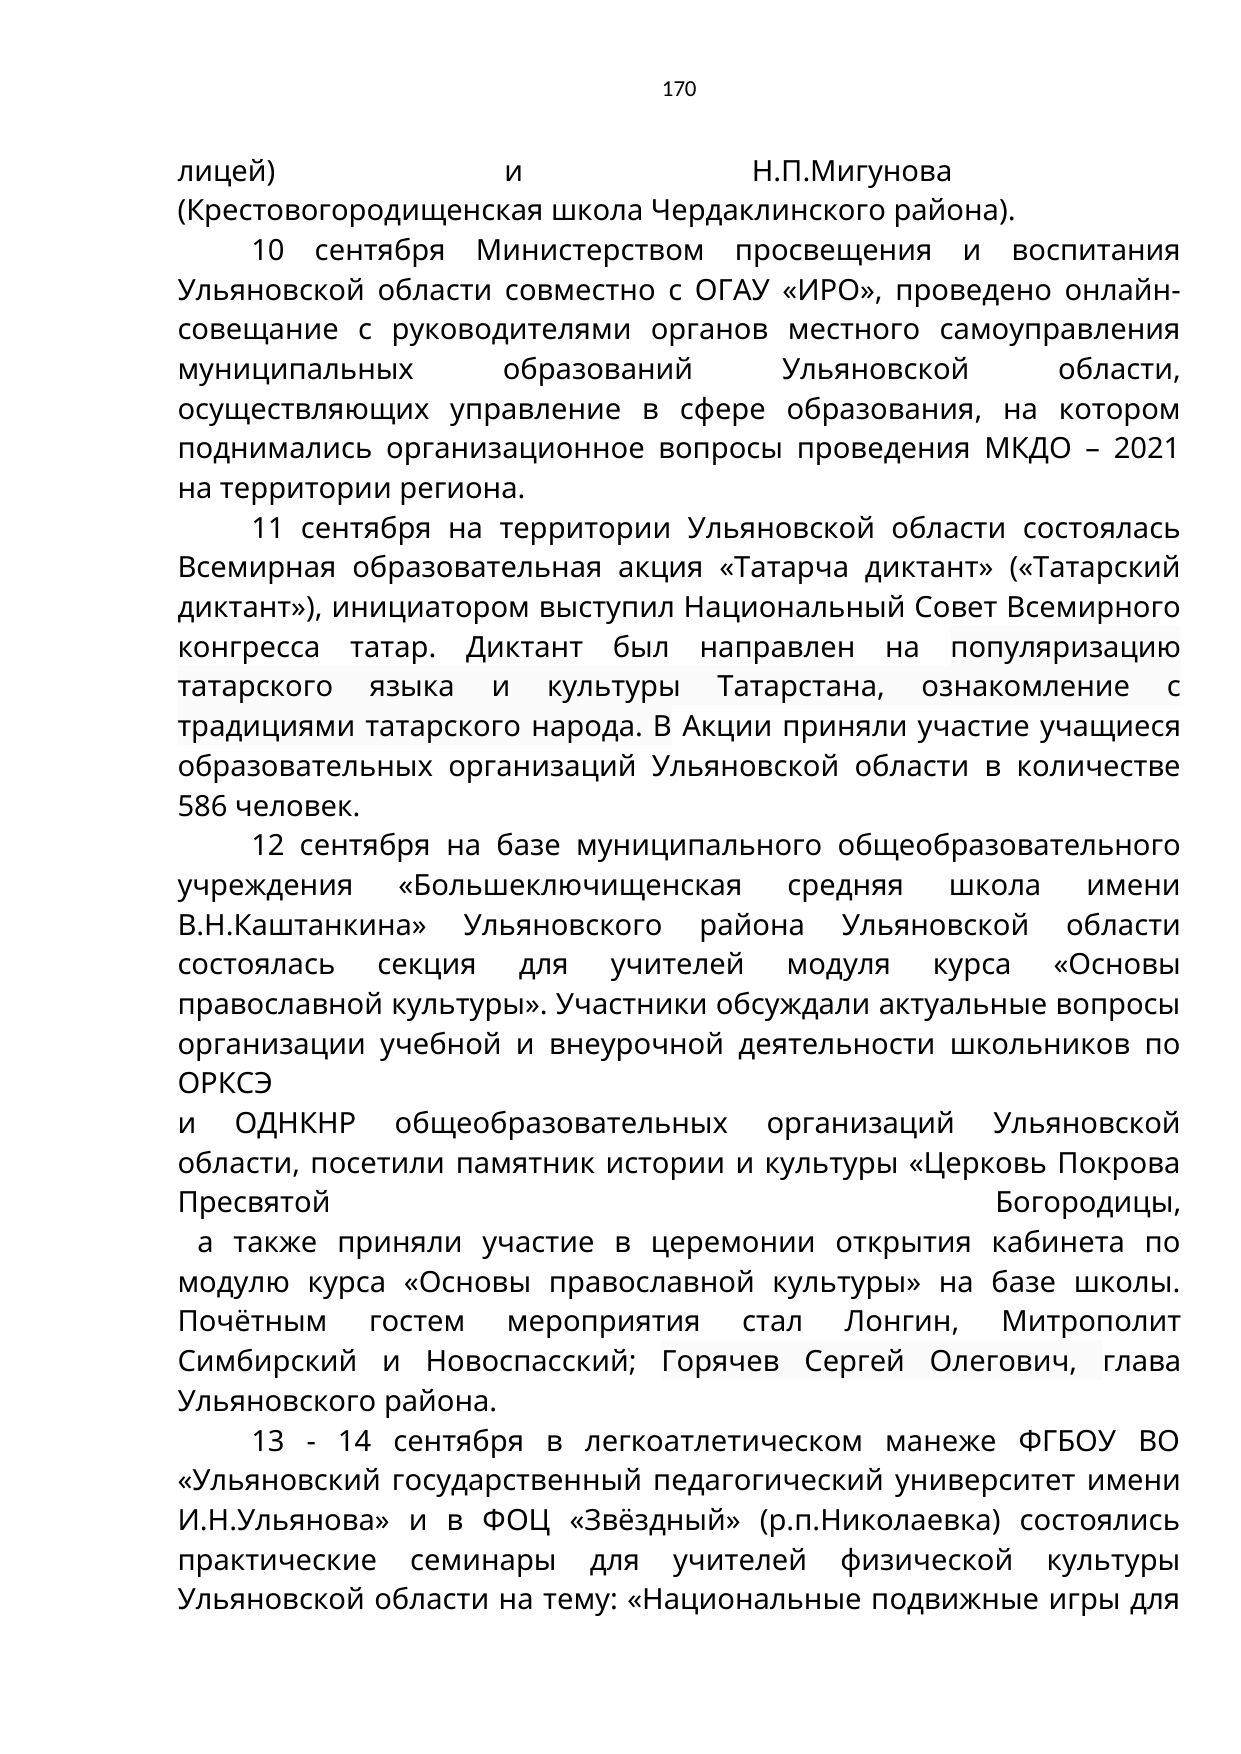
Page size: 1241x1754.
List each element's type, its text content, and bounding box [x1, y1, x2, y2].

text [177, 1420, 1181, 1618]
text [177, 150, 1181, 229]
text 10 сентября Министерством просвещения и воспитания Ульяновской области совместно с ОГАУ «ИРО», проведено онлайн-совещание с руководителями органов местного самоуправления муниципальных образований Ульяновской области, осуществляющих управление в сфере образования, на котором поднимались организационное вопросы проведения МКДО – 2021 на территории региона. [177, 229, 1181, 507]
text 12 сентября на базе муниципального общеобразовательного учреждения «Большеключищенская средняя школа имени В.Н.Каштанкина» Ульяновского района Ульяновской области состоялась секция для учителей модуля курса «Основы православной культуры». Участники обсуждали актуальные вопросы организации учебной и внеурочной деятельности школьников по ОРКСЭ и ОДНКНР общеобразовательных организаций Ульяновской области, посетили памятник истории и культуры «Церковь Покрова Пресвятой Богородицы, а также приняли участие в церемонии открытия кабинета по модулю курса «Основы православной культуры» на базе школы. Почётным гостем мероприятия стал Лонгин, Митрополит Симбирский и Новоспасский; Горячев Сергей Олегович, глава Ульяновского района. [177, 1301, 1181, 1420]
text 11 сентября на территории Ульяновской области состоялась Всемирная образовательная акция «Татарча диктант» («Татарский диктант»), инициатором выступил Национальный Совет Всемирного конгресса татар. Диктант был направлен на популяризацию татарского языка и культуры Татарстана, ознакомление с традициями татарского народа. В Акции приняли участие учащиеся образовательных организаций Ульяновской области в количестве 586 человек. [177, 507, 1181, 666]
text 11 сентября на территории Ульяновской области состоялась Всемирная образовательная акция «Татарча диктант» («Татарский диктант»), инициатором выступил Национальный Совет Всемирного конгресса татар. Диктант был направлен на популяризацию татарского языка и культуры Татарстана, ознакомление с традициями татарского народа. В Акции приняли участие учащиеся образовательных организаций Ульяновской области в количестве 586 человек. [177, 705, 1181, 824]
text 12 сентября на базе муниципального общеобразовательного учреждения «Большеключищенская средняя школа имени В.Н.Каштанкина» Ульяновского района Ульяновской области состоялась секция для учителей модуля курса «Основы православной культуры». Участники обсуждали актуальные вопросы организации учебной и внеурочной деятельности школьников по ОРКСЭ и ОДНКНР общеобразовательных организаций Ульяновской области, посетили памятник истории и культуры «Церковь Покрова Пресвятой Богородицы, а также приняли участие в церемонии открытия кабинета по модулю курса «Основы православной культуры» на базе школы. Почётным гостем мероприятия стал Лонгин, Митрополит Симбирский и Новоспасский; Горячев Сергей Олегович, глава Ульяновского района. [177, 824, 1181, 1182]
